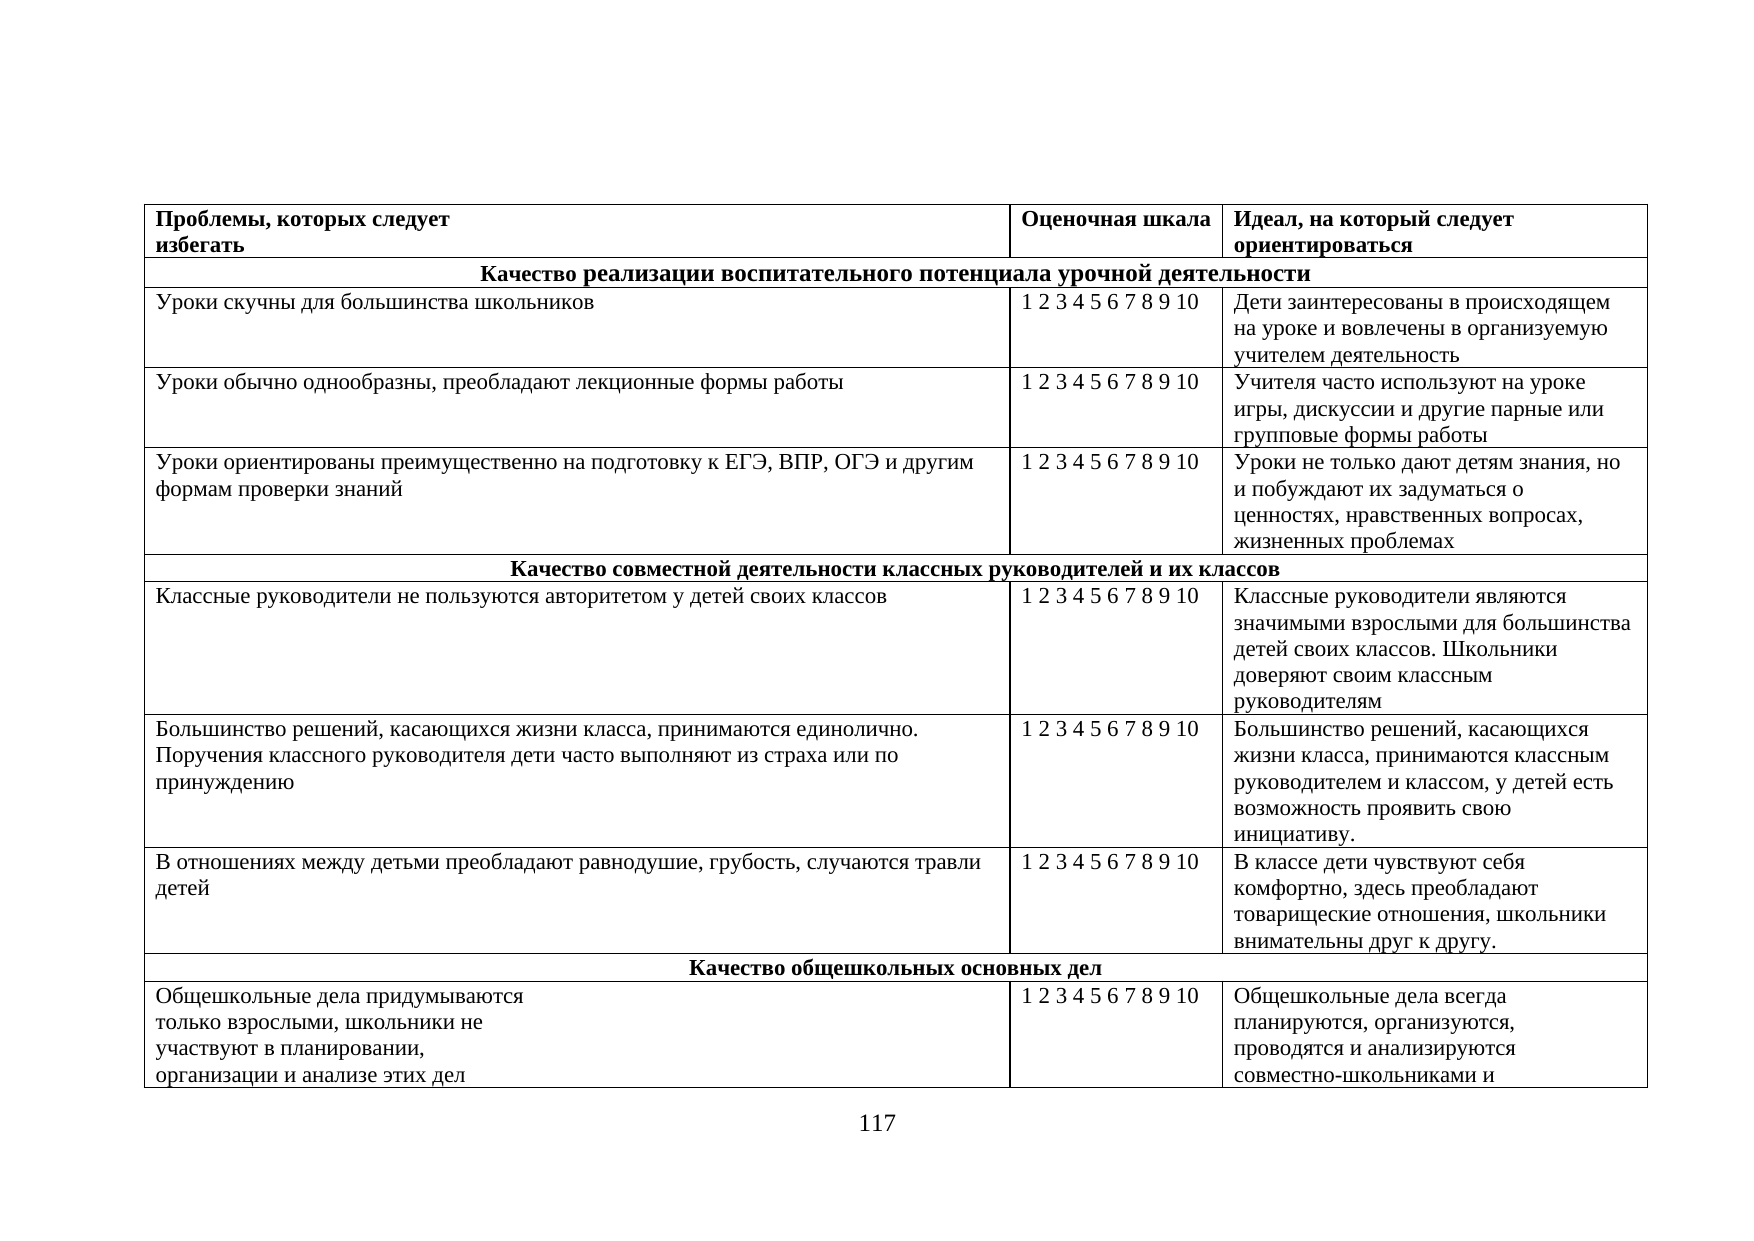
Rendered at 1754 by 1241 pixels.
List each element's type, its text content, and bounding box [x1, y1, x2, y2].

table_cell Большинство решений, касающихся жизни класса, принимаются единолично. Поручения классного руководителя дети часто выполняют из страха или по принуждению [145, 715, 1009, 847]
table_header Оценочная шкала [1011, 205, 1222, 257]
table_cell 1 2 3 4 5 6 7 8 9 10 [1011, 368, 1222, 447]
table_cell Классные руководители не пользуются авторитетом у детей своих классов [145, 582, 1009, 714]
table_cell 1 2 3 4 5 6 7 8 9 10 [1011, 715, 1222, 847]
table_cell Уроки ориентированы преимущественно на подготовку к ЕГЭ, ВПР, ОГЭ и другим формам проверки знаний [145, 448, 1009, 554]
table_cell 1 2 3 4 5 6 7 8 9 10 [1011, 848, 1222, 953]
table_cell Уроки скучны для большинства школьников [145, 288, 1009, 367]
table_cell 1 2 3 4 5 6 7 8 9 10 [1011, 448, 1222, 554]
table_cell Уроки обычно однообразны, преобладают лекционные формы работы [145, 368, 1009, 447]
table_cell Уроки не только дают детям знания, но и побуждают их задуматься о ценностях, нравственных вопросах, жизненных проблемах [1223, 448, 1647, 554]
table_cell Качество совместной деятельности классных руководителей и их классов [145, 555, 1647, 581]
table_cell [145, 982, 1009, 1087]
table_cell Классные руководители являются значимыми взрослыми для большинства детей своих классов. Школьники доверяют своим классным руководителям [1223, 582, 1647, 714]
table_header Проблемы, которых следует избегать [145, 205, 1009, 257]
table_cell 1 2 3 4 5 6 7 8 9 10 [1011, 582, 1222, 714]
table_cell Дети заинтересованы в происходящем на уроке и вовлечены в организуемую учителем деятельность [1223, 288, 1647, 367]
table_cell В отношениях между детьми преобладают равнодушие, грубость, случаются травли детей [145, 848, 1009, 953]
table_cell Большинство решений, касающихся жизни класса, принимаются классным руководителем и классом, у детей есть возможность проявить свою инициативу. [1223, 715, 1647, 847]
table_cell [1223, 982, 1647, 1087]
table_cell Учителя часто используют на уроке игры, дискуссии и другие парные или групповые формы работы [1223, 368, 1647, 447]
table_cell Качество общешкольных основных дел [145, 954, 1647, 981]
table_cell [1011, 982, 1222, 1087]
table_cell 1 2 3 4 5 6 7 8 9 10 [1011, 288, 1222, 367]
table_header Идеал, на который следует ориентироваться [1223, 205, 1647, 257]
table_cell В классе дети чувствуют себя комфортно, здесь преобладают товарищеские отношения, школьники внимательны друг к другу. [1223, 848, 1647, 953]
table_cell Качество реализации воспитательного потенциала урочной деятельности [145, 258, 1647, 287]
